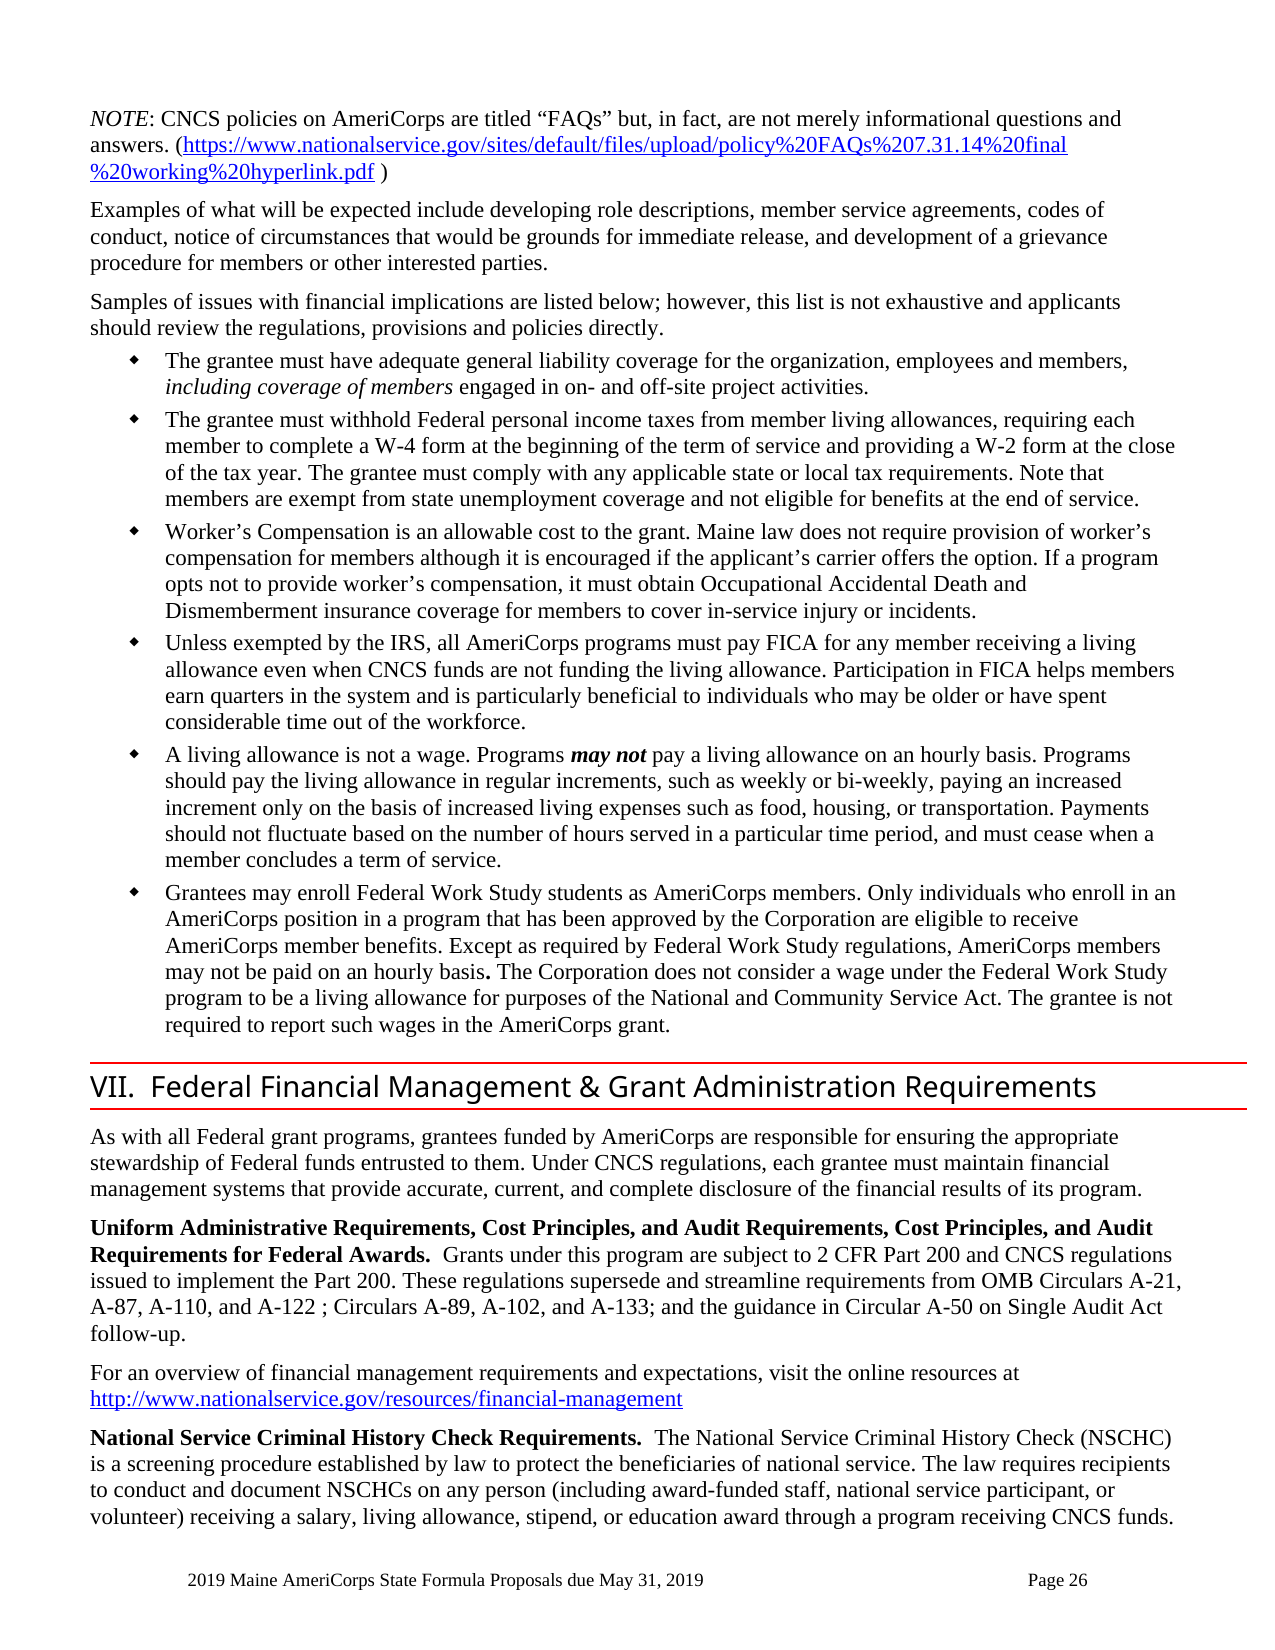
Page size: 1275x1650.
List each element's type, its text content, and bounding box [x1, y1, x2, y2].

text NOTE: CNCS policies on AmeriCorps are titled “FAQs” but, in fact, are not merely informational questions and answers. (https://www.nationalservice.gov/sites/default/files/upload/policy%20FAQs%207.31.14%20final%20working%20hyperlink.pdf ) [90, 105, 1185, 184]
list The grantee must withhold Federal personal income taxes from member living allowances, requiring each member to complete a W-4 form at the beginning of the term of service and providing a W-2 form at the close of the tax year. The grantee must comply with any applicable state or local tax requirements. Note that members are exempt from state unemployment coverage and not eligible for benefits at the end of service. [127, 406, 1185, 511]
list Worker’s Compensation is an allowable cost to the grant. Maine law does not require provision of worker’s compensation for members although it is encouraged if the applicant’s carrier offers the option. If a program opts not to provide worker’s compensation, it must obtain Occupational Accidental Death and Dismemberment insurance coverage for members to cover in-service injury or incidents. [127, 518, 1185, 623]
text Uniform Administrative Requirements, Cost Principles, and Audit Requirements, Cost Principles, and Audit Requirements for Federal Awards. Grants under this program are subject to 2 CFR Part 200 and CNCS regulations issued to implement the Part 200. These regulations supersede and streamline requirements from OMB Circulars A-21, A-87, A-110, and A-122 ; Circulars A-89, A-102, and A-133; and the guidance in Circular A-50 on Single Audit Act follow-up. [90, 1214, 1185, 1346]
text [90, 1424, 1185, 1529]
text As with all Federal grant programs, grantees funded by AmeriCorps are responsible for ensuring the appropriate stewardship of Federal funds entrusted to them. Under CNCS regulations, each grantee must maintain financial management systems that provide accurate, current, and complete disclosure of the financial results of its program. [90, 1123, 1185, 1202]
list A living allowance is not a wage. Programs may not pay a living allowance on an hourly basis. Programs should pay the living allowance in regular increments, such as weekly or bi-weekly, paying an increased increment only on the basis of increased living expenses such as food, housing, or transportation. Payments should not fluctuate based on the number of hours served in a particular time period, and must cease when a member concludes a term of service. [127, 741, 1185, 873]
list Unless exempted by the IRS, all AmeriCorps programs must pay FICA for any member receiving a living allowance even when CNCS funds are not funding the living allowance. Participation in FICA helps members earn quarters in the system and is particularly beneficial to individuals who may be older or have spent considerable time out of the workforce. [127, 629, 1185, 735]
subtitle VII. Federal Financial Management & Grant Administration Requirements [90, 1064, 1247, 1108]
text Samples of issues with financial implications are listed below; however, this list is not exhaustive and applicants should review the regulations, provisions and policies directly. [90, 288, 1185, 341]
text Examples of what will be expected include developing role descriptions, member service agreements, codes of conduct, notice of circumstances that would be grounds for immediate release, and development of a grievance procedure for members or other interested parties. [90, 197, 1185, 276]
list The grantee must have adequate general liability coverage for the organization, employees and members, including coverage of members engaged in on- and off-site project activities. [127, 347, 1185, 400]
list Grantees may enroll Federal Work Study students as AmeriCorps members. Only individuals who enroll in an AmeriCorps position in a program that has been approved by the Corporation are eligible to receive AmeriCorps member benefits. Except as required by Federal Work Study regulations, AmeriCorps members may not be paid on an hourly basis. The Corporation does not consider a wage under the Federal Work Study program to be a living allowance for purposes of the National and Community Service Act. The grantee is not required to report such wages in the AmeriCorps grant. [127, 879, 1185, 1037]
text For an overview of financial management requirements and expectations, visit the online resources at http://www.nationalservice.gov/resources/financial-management [90, 1358, 1185, 1411]
